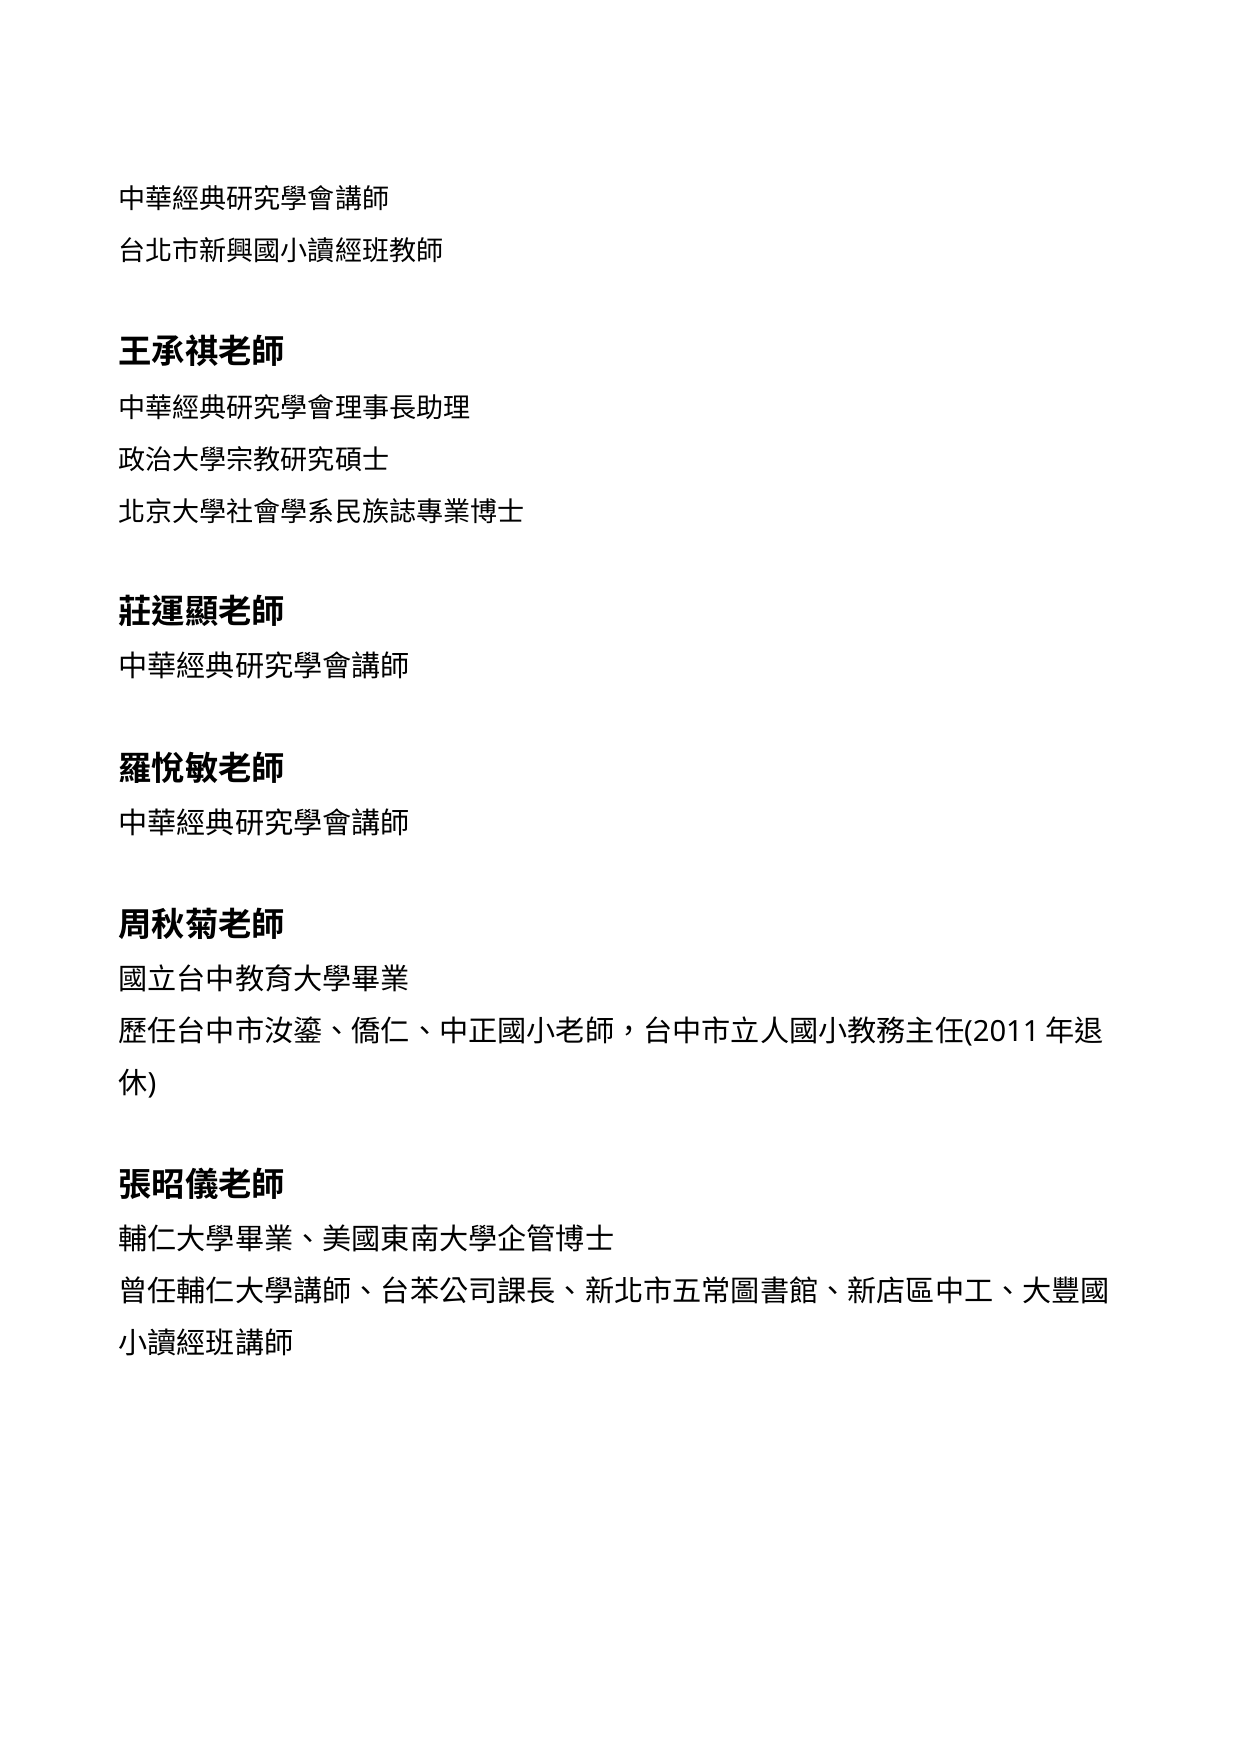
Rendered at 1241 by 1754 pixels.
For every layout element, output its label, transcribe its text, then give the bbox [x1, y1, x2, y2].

text 中華經典研究學會講師 [118, 789, 1122, 842]
text 中華經典研究學會理事長助理 [118, 373, 1122, 425]
text 老師 [118, 894, 1122, 946]
text 北京大學社會學系民族誌專業博士 [118, 477, 1122, 529]
text 國立台中教育大學畢業 [118, 946, 1122, 998]
text 中華經典研究學會講師 [118, 633, 1122, 685]
text 老師 [118, 737, 1122, 789]
text 老師 [118, 581, 1122, 633]
text 老師 [118, 1154, 1122, 1206]
text 曾任輔仁大學講師、台苯公司課長、新北市五常圖書館、新店區中工、大豐國小讀經班講師 [118, 1258, 1122, 1362]
text 政治大學宗教研究碩士 [118, 425, 1122, 477]
text 歷任台中市汝鎏、僑仁、中正老師，台中市立人國小教務主任(2011年退休) [118, 998, 1122, 1102]
text 輔仁大學畢業、美國東南大學企博士 [118, 1206, 1122, 1258]
text 王承祺老師 [118, 321, 1122, 373]
text 中華經典研究學會講師 [118, 164, 1122, 217]
text 台北市新興國小讀經班教師 [118, 217, 1122, 269]
